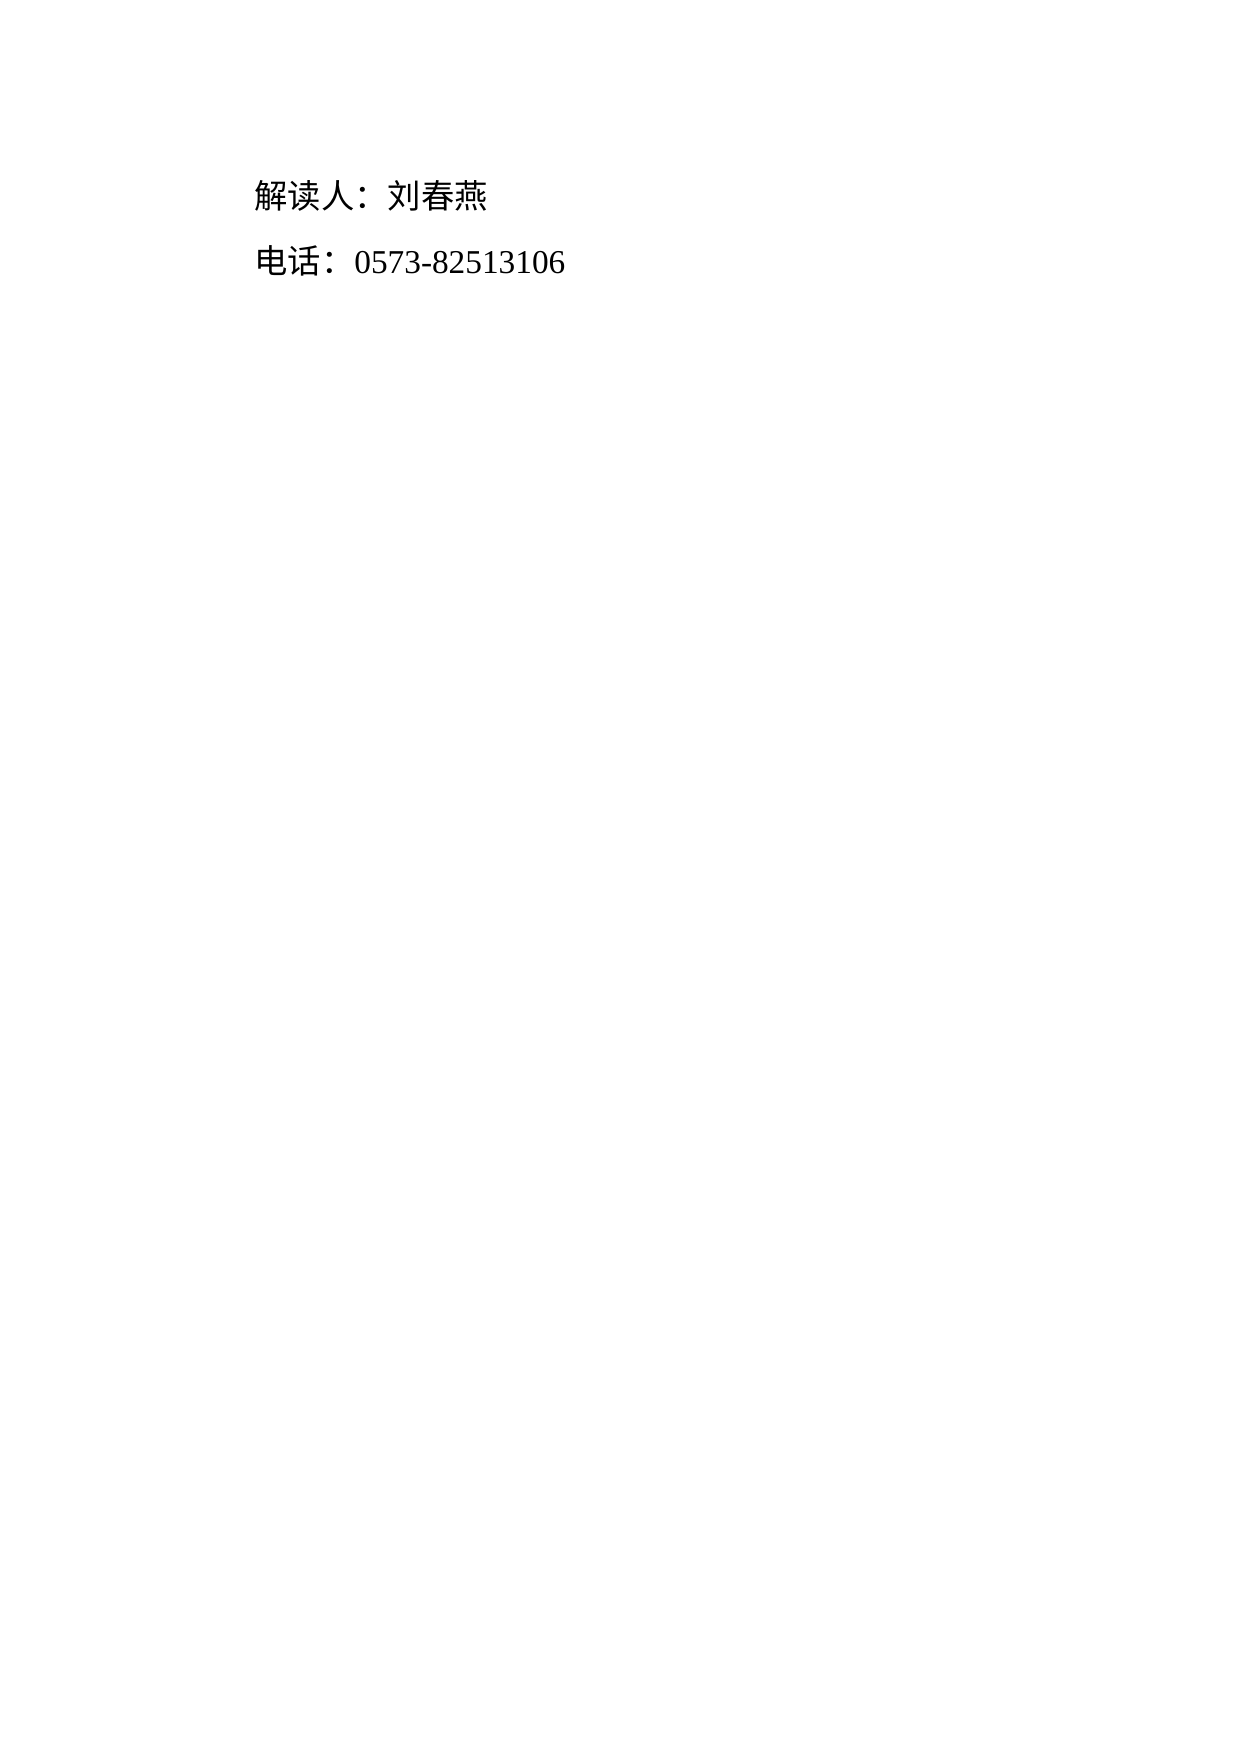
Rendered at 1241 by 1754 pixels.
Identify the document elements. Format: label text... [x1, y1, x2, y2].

text 电话：0573-82513106 [187, 227, 1053, 292]
text 解读人：刘春燕 [187, 162, 1053, 227]
